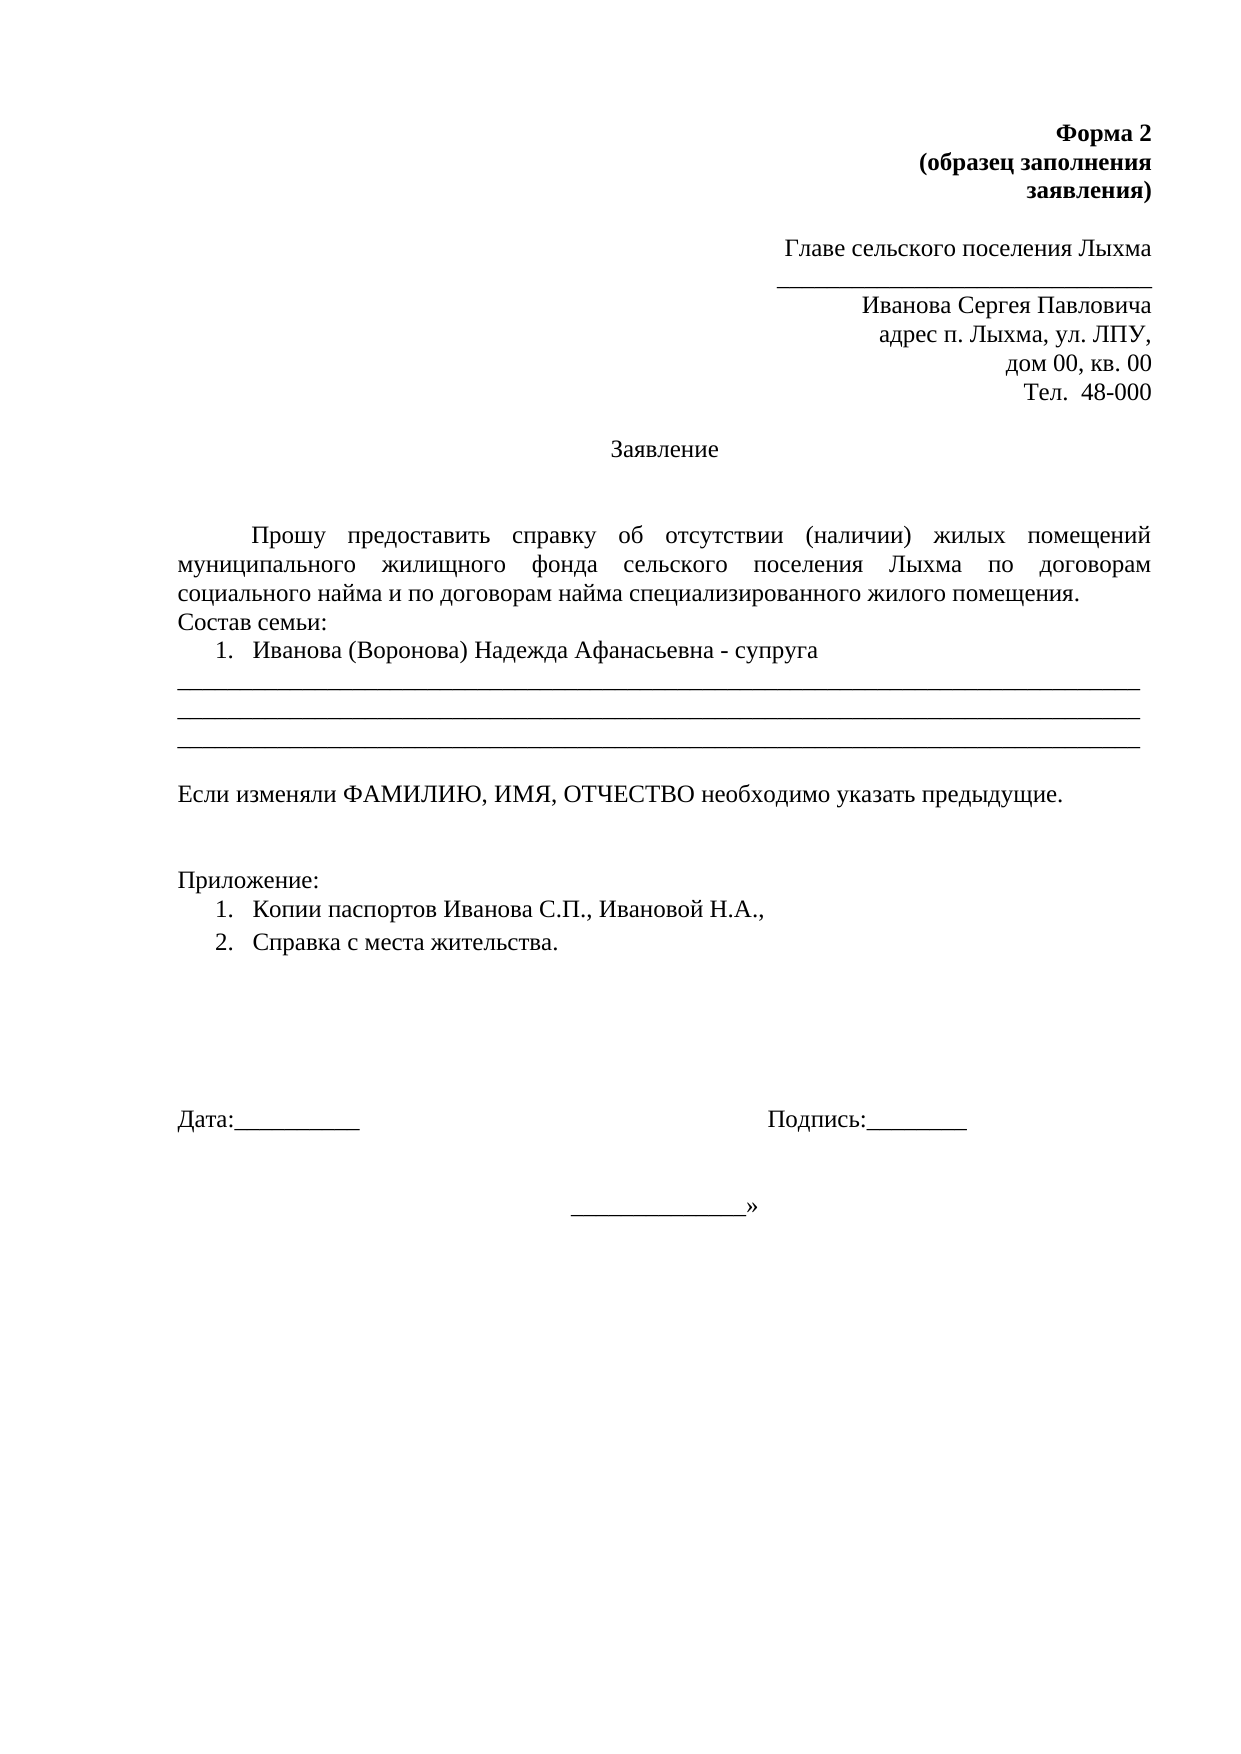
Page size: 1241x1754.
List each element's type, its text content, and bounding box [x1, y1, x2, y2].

text Форма 2 [916, 118, 1152, 147]
list Справка с места жительства. [215, 927, 1152, 956]
text Состав семьи: [177, 607, 1152, 636]
text Дата:__________ Подпись:________ [177, 1104, 1152, 1133]
list Иванова (Воронова) Надежда Афанасьевна - супруга [215, 636, 1152, 664]
text Тел. 48-000 [177, 377, 1152, 406]
list Копии паспортов Иванова С.П., Ивановой Н.А., [215, 894, 1152, 923]
text ______________» [177, 1190, 1152, 1219]
text Если изменяли ФАМИЛИЮ, ИМЯ, ОТЧЕСТВО необходимо указать предыдущие. [177, 779, 1152, 808]
text адрес п. Лыхма, ул. ЛПУ, дом 00, кв. 00 [177, 319, 1152, 377]
text (образец заполнения заявления) [177, 147, 1152, 204]
text Иванова Сергея Павловича [177, 291, 1152, 319]
text Прошу предоставить справку об отсутствии (наличии) жилых помещений муниципального жилищного фонда сельского поселения Лыхма по договорам социального найма и по договорам найма специализированного жилого помещения. [177, 521, 1152, 607]
text _______________________________________________________________________________________________________________________________________________________________________________________________________________________________________ [177, 664, 1152, 751]
text Главе сельского поселения Лыхма [605, 233, 1152, 262]
text Заявление [177, 434, 1152, 463]
text ______________________________ [605, 262, 1152, 291]
text Приложение: [177, 866, 1152, 894]
